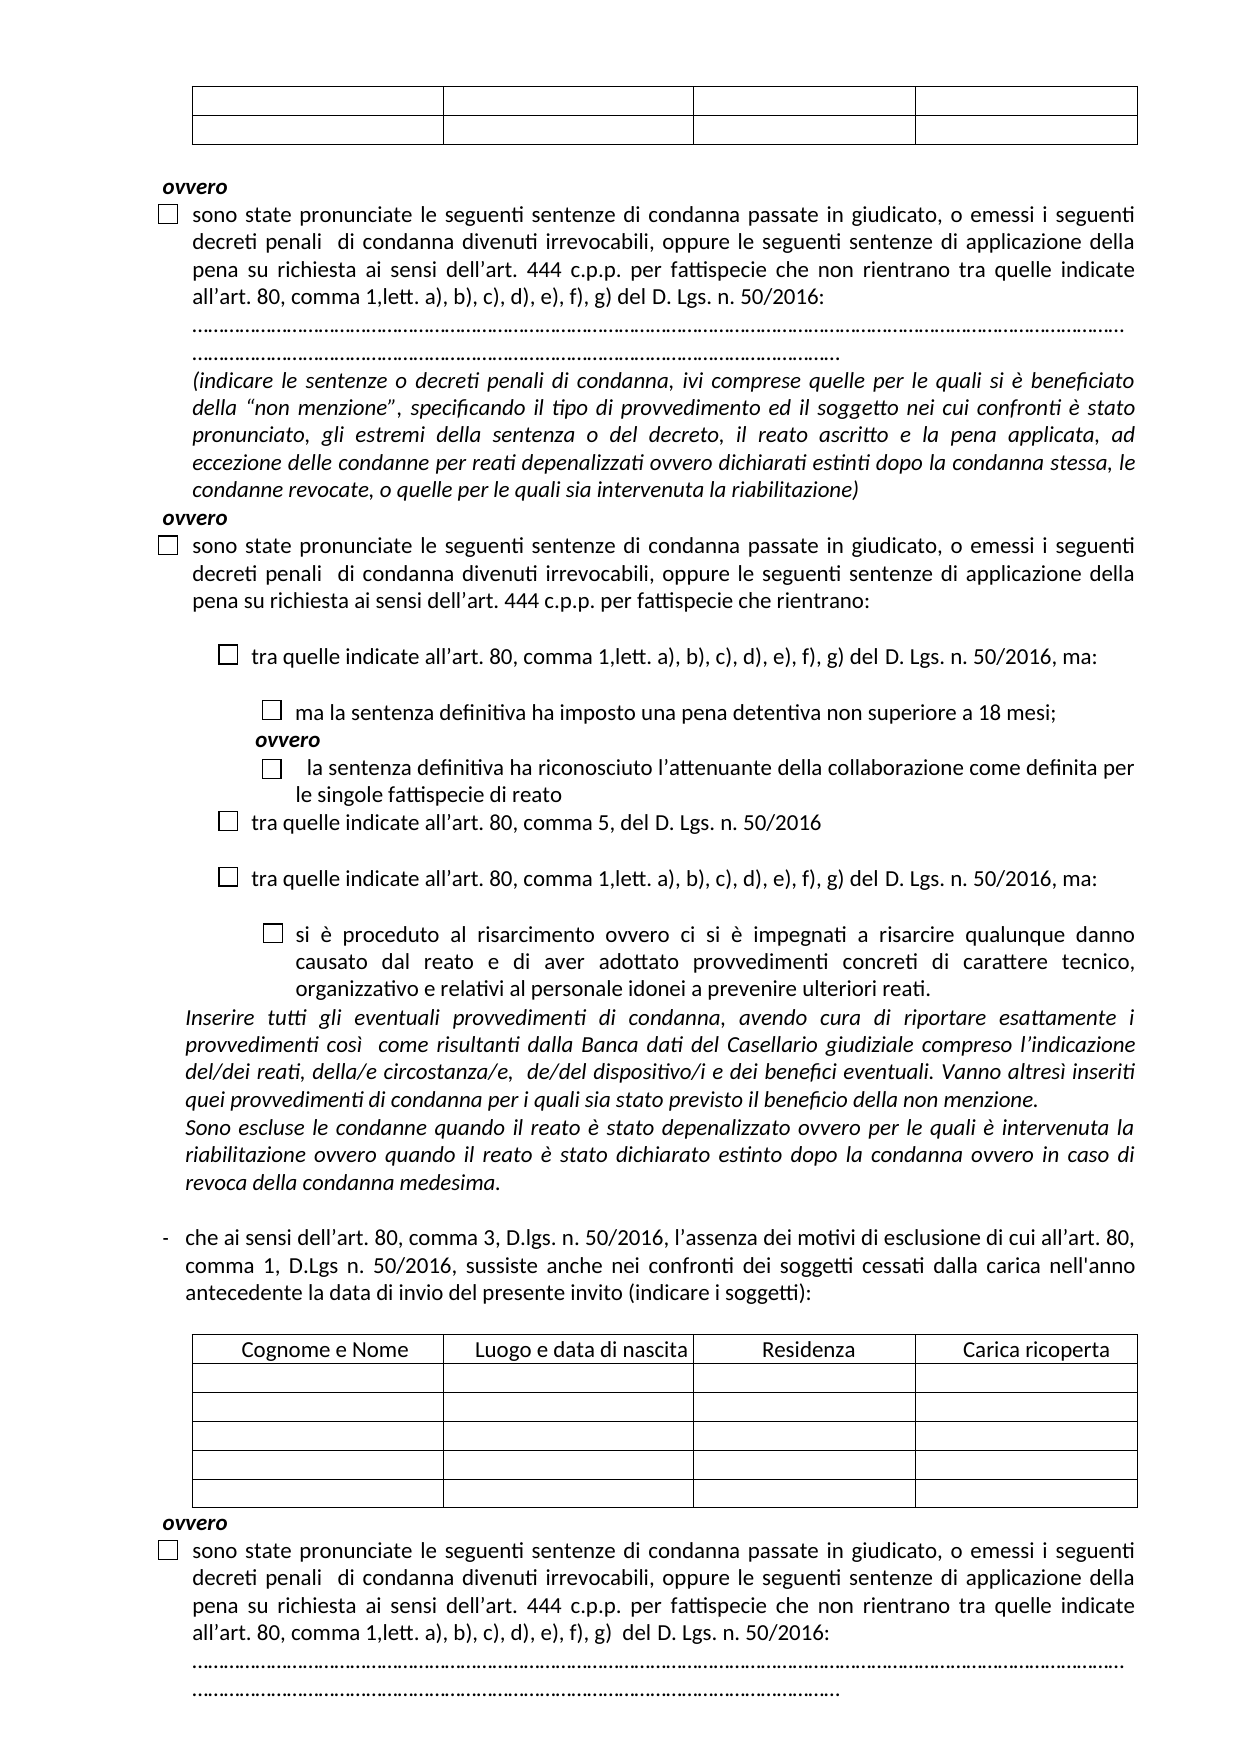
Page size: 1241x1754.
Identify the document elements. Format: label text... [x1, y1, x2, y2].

table_cell [916, 1451, 1137, 1478]
table_cell [193, 1393, 443, 1421]
list che ai sensi dell’art. 80, comma 3, D.lgs. n. 50/2016, l’assenza dei motivi di esclusione di cui all’art. 80, comma 1, D.Lgs n. 50/2016, sussiste anche nei confronti dei soggetti cessati dalla carica nell'anno antecedente la data di invio del presente invito (indicare i soggetti): [162, 1224, 1137, 1306]
table_cell [193, 1480, 443, 1507]
table_cell [916, 1393, 1137, 1421]
table_header Cognome e Nome [193, 1335, 443, 1363]
table_cell [916, 116, 1137, 143]
text si è proceduto al risarcimento ovvero ci si è impegnati a risarcire qualunque danno causato dal reato e di aver adottato provvedimenti concreti di carattere tecnico, organizzativo e relativi al personale idonei a prevenire ulteriori reati. [295, 920, 1137, 1003]
text ovvero [162, 726, 1137, 753]
table_header Carica ricoperta [916, 1335, 1137, 1363]
table_cell [193, 116, 443, 143]
table_cell [694, 1451, 915, 1478]
text (indicare le sentenze o decreti penali di condanna, ivi comprese quelle per le quali si è beneficiato della “non menzione”, specificando il tipo di provvedimento ed il soggetto nei cui confronti è stato pronunciato, gli estremi della sentenza o del decreto, il reato ascritto e la pena applicata, ad eccezione delle condanne per reati depenalizzati ovvero dichiarati estinti dopo la condanna stessa, le condanne revocate, o quelle per le quali sia intervenuta la riabilitazione) [192, 366, 1137, 503]
text sono state pronunciate le seguenti sentenze di condanna passate in giudicato, o emessi i seguenti decreti penali di condanna divenuti irrevocabili, oppure le seguenti sentenze di applicazione della pena su richiesta ai sensi dell’art. 444 c.p.p. per fattispecie che rientrano: [192, 532, 1137, 614]
table_cell [916, 87, 1137, 114]
table_cell [444, 1451, 693, 1478]
table_cell [444, 116, 693, 143]
table_cell [916, 1422, 1137, 1449]
text sono state pronunciate le seguenti sentenze di condanna passate in giudicato, o emessi i seguenti decreti penali di condanna divenuti irrevocabili, oppure le seguenti sentenze di applicazione della pena su richiesta ai sensi dell’art. 444 c.p.p. per fattispecie che non rientrano tra quelle indicate all’art. 80, comma 1,lett. a), b), c), d), e), f), g) del D. Lgs. n. 50/2016: [192, 201, 1137, 310]
table_cell [193, 1451, 443, 1478]
table_cell [193, 1422, 443, 1449]
table_cell [694, 1480, 915, 1507]
text Inserire tutti gli eventuali provvedimenti di condanna, avendo cura di riportare esattamente i provvedimenti così come risultanti dalla Banca dati del Casellario giudiziale compreso l’indicazione del/dei reati, della/e circostanza/e, de/del dispositivo/i e dei benefici eventuali. Vanno altresì inseriti quei provvedimenti di condanna per i quali sia stato previsto il beneficio della non menzione. [185, 1003, 1137, 1113]
table_cell [444, 1422, 693, 1449]
text ………………………………………………………………………………………………………………………………………………………………………………………………………………………………………………………………………… [192, 311, 1137, 366]
table_header Residenza [694, 1335, 915, 1363]
table_cell [916, 1364, 1137, 1392]
table_cell [444, 1364, 693, 1392]
table_cell [694, 1422, 915, 1449]
text ovvero [162, 173, 1137, 200]
table_header Luogo e data di nascita [444, 1335, 693, 1363]
table_cell [444, 1480, 693, 1507]
table_cell [694, 1364, 915, 1392]
table_cell [916, 1480, 1137, 1507]
text sono state pronunciate le seguenti sentenze di condanna passate in giudicato, o emessi i seguenti decreti penali di condanna divenuti irrevocabili, oppure le seguenti sentenze di applicazione della pena su richiesta ai sensi dell’art. 444 c.p.p. per fattispecie che non rientrano tra quelle indicate all’art. 80, comma 1,lett. a), b), c), d), e), f), g) del D. Lgs. n. 50/2016: [192, 1537, 1137, 1646]
text tra quelle indicate all’art. 80, comma 1,lett. a), b), c), d), e), f), g) del D. Lgs. n. 50/2016, ma: [251, 864, 1137, 892]
table_cell [694, 116, 915, 143]
table_cell [444, 87, 693, 114]
table_cell [193, 1364, 443, 1392]
text ma la sentenza definitiva ha imposto una pena detentiva non superiore a 18 mesi; [192, 698, 1137, 725]
table_cell [193, 87, 443, 114]
text ovvero [162, 1509, 1137, 1536]
table_cell [694, 1393, 915, 1421]
text tra quelle indicate all’art. 80, comma 1,lett. a), b), c), d), e), f), g) del D. Lgs. n. 50/2016, ma: [251, 642, 1137, 670]
table_cell [694, 87, 915, 114]
text ovvero [162, 504, 1137, 531]
text la sentenza definitiva ha riconosciuto l’attenuante della collaborazione come definita per le singole fattispecie di reato [192, 754, 1137, 808]
text tra quelle indicate all’art. 80, comma 5, del D. Lgs. n. 50/2016 [251, 809, 1137, 836]
table_cell [444, 1393, 693, 1421]
text ………………………………………………………………………………………………………………………………………………………………………………………………………………………………………………………………………… [192, 1647, 1137, 1702]
text Sono escluse le condanne quando il reato è stato depenalizzato ovvero per le quali è intervenuta la riabilitazione ovvero quando il reato è stato dichiarato estinto dopo la condanna ovvero in caso di revoca della condanna medesima. [185, 1113, 1137, 1196]
